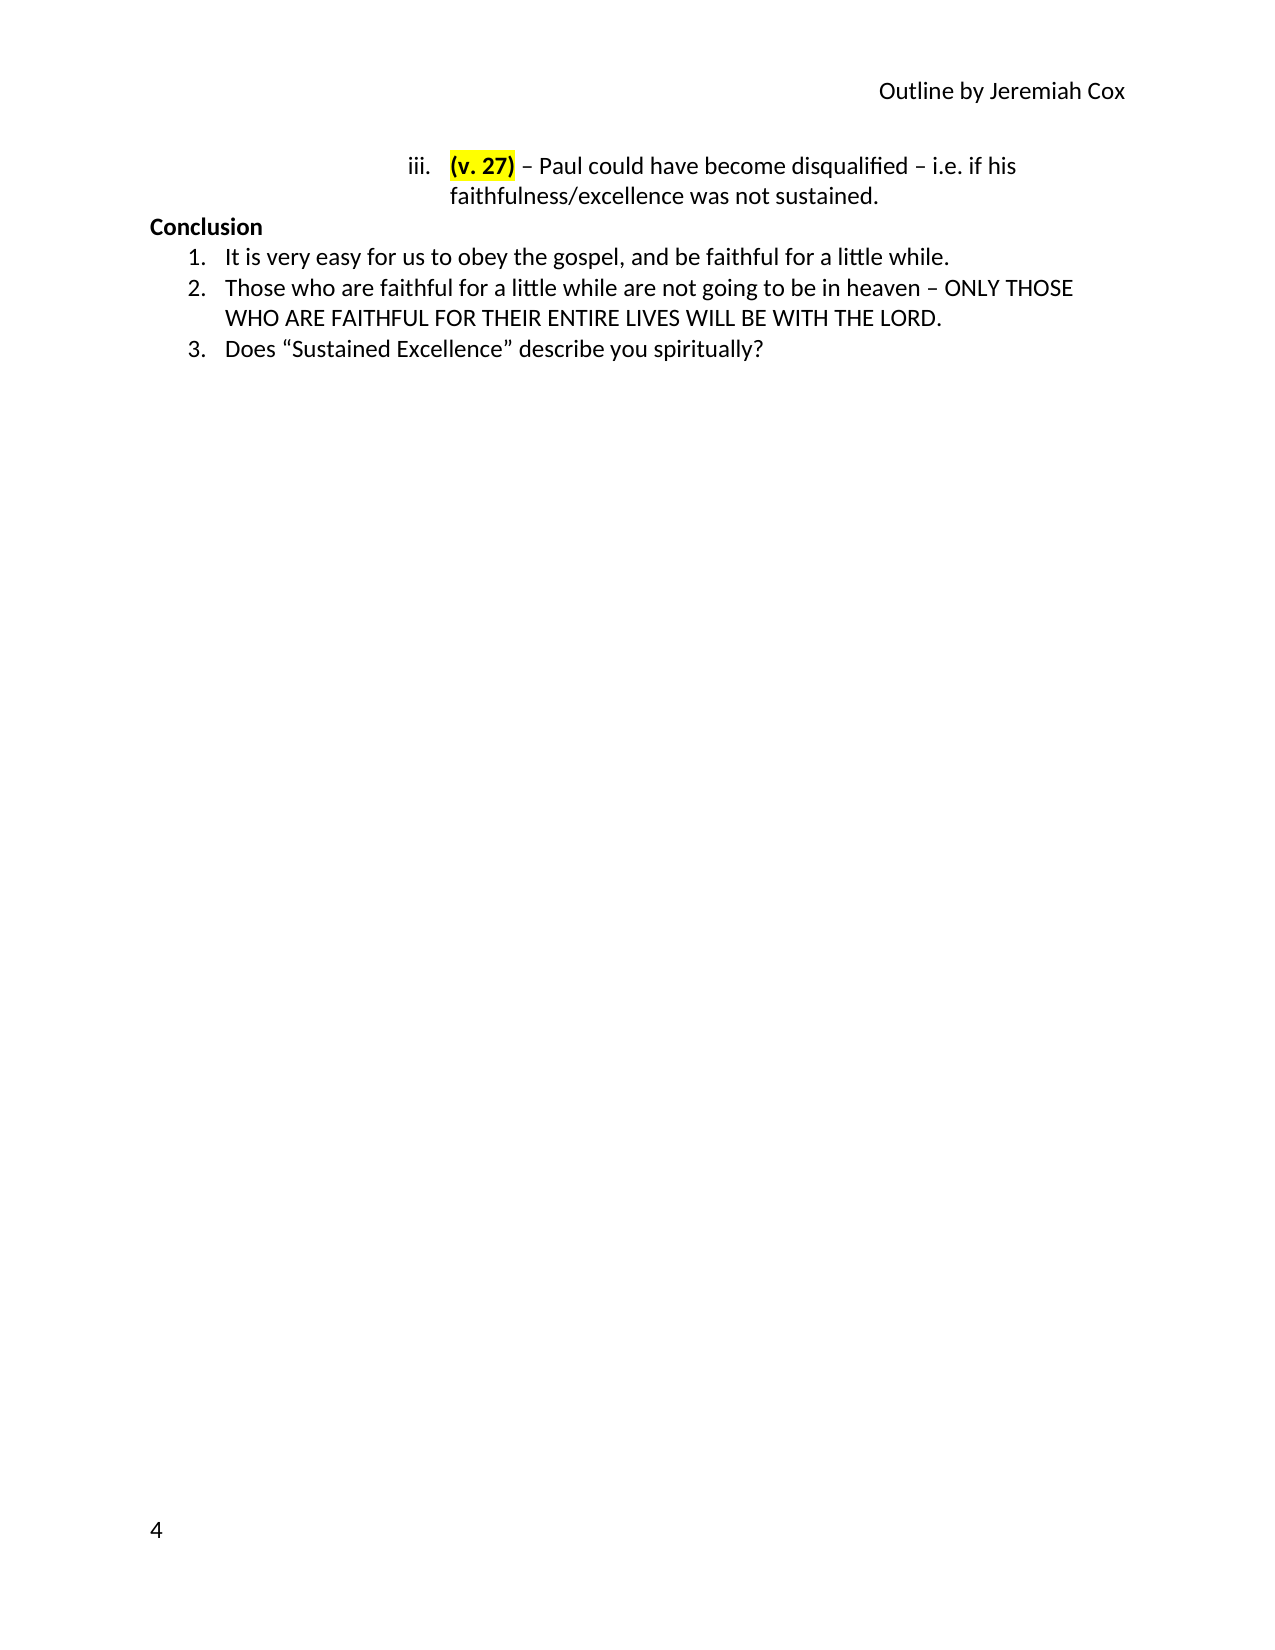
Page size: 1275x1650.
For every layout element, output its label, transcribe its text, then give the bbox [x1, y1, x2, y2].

text Conclusion [150, 211, 1125, 242]
list Does “Sustained Excellence” describe you spiritually? [187, 333, 1125, 364]
list (v. 27) – Paul could have become disqualified – i.e. if his faithfulness/excellence was not sustained. [431, 150, 1125, 211]
list It is very easy for us to obey the gospel, and be faithful for a little while. [187, 242, 1125, 272]
list Those who are faithful for a little while are not going to be in heaven – ONLY THOSE WHO ARE FAITHFUL FOR THEIR ENTIRE LIVES WILL BE WITH THE LORD. [187, 272, 1125, 333]
